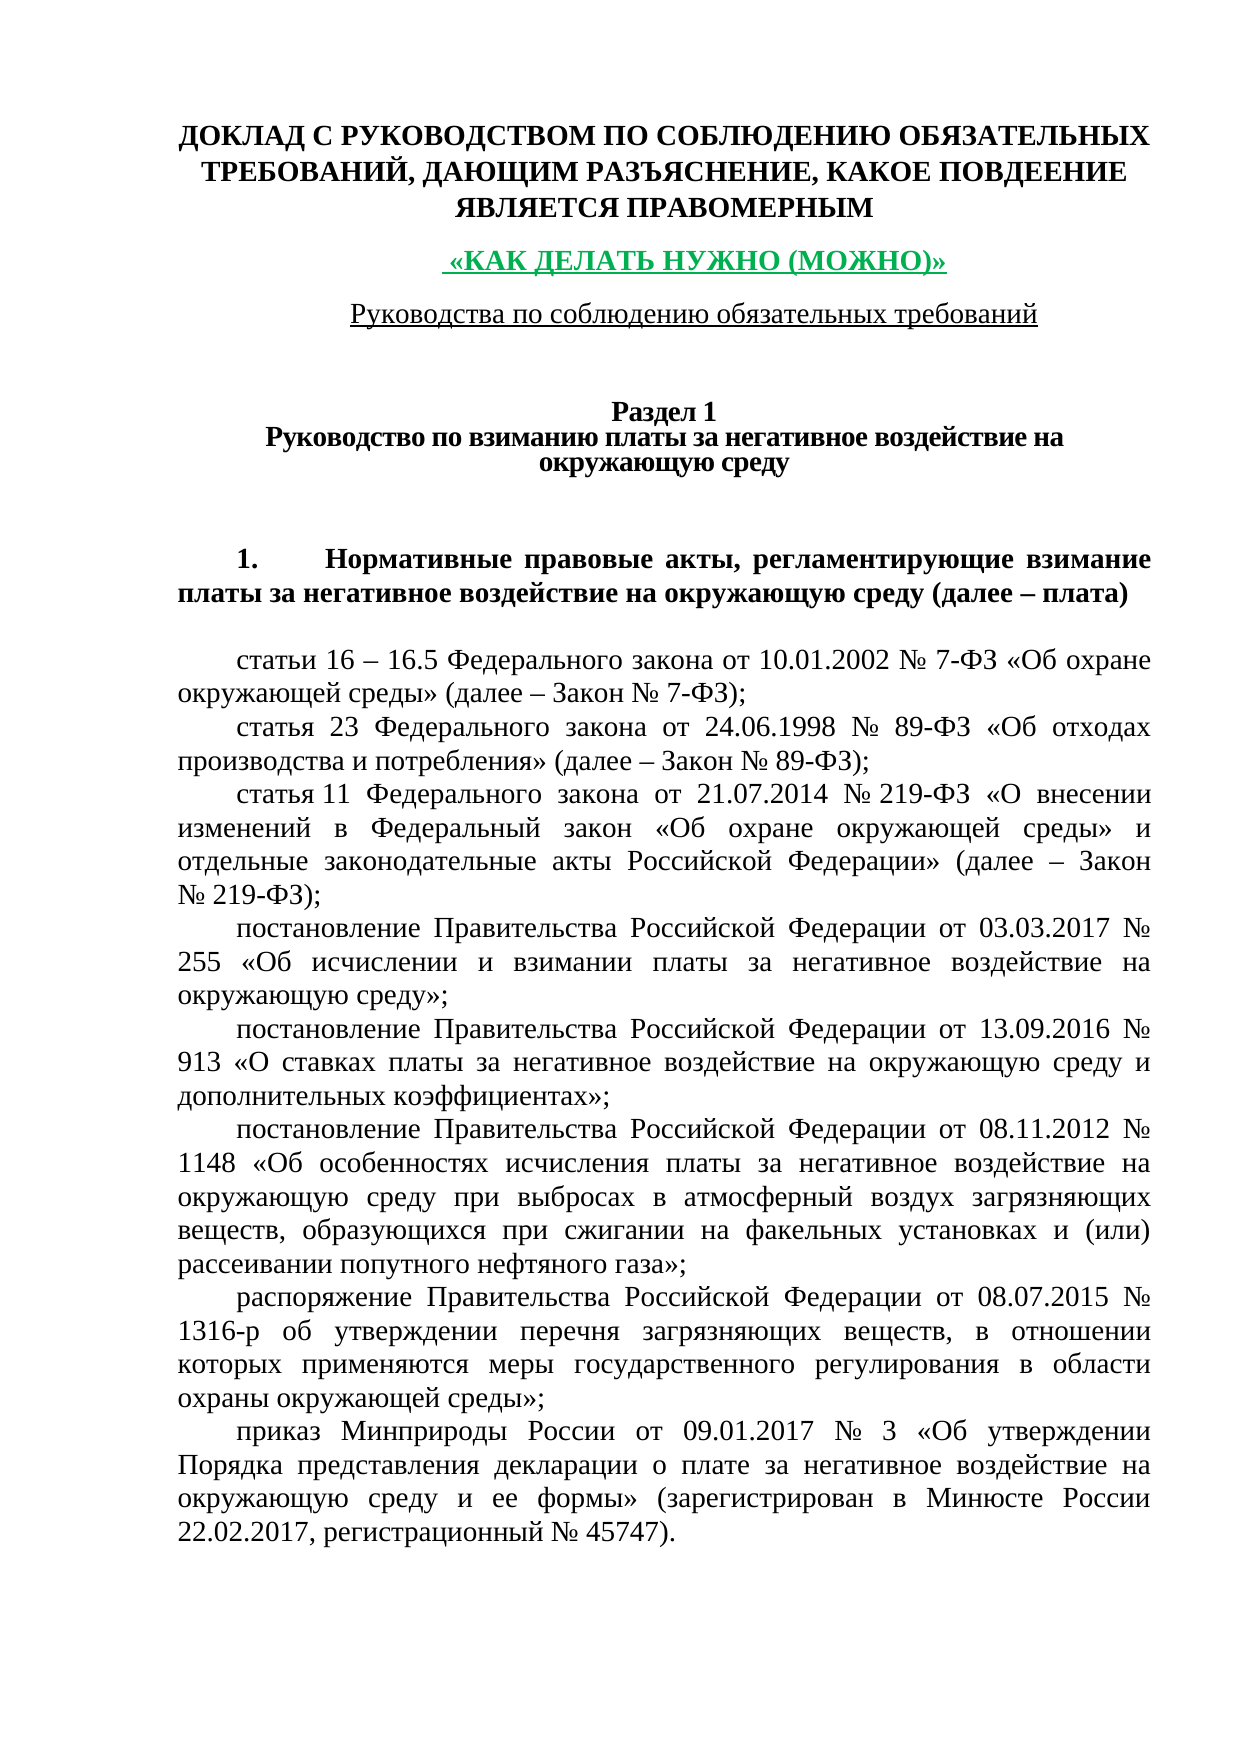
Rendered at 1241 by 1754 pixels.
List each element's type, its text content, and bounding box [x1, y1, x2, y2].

text ДОКЛАД С РУКОВОДСТВОМ ПО СОБЛЮДЕНИЮ ОБЯЗАТЕЛЬНЫХ ТРЕБОВАНИЙ, ДАЮЩИМ РАЗЪЯСНЕНИЕ, КАКОЕ ПОВДЕЕНИЕ ЯВЛЯЕТСЯ ПРАВОМЕРНЫМ [177, 118, 1152, 224]
text статья 11 Федерального закона от 21.07.2014 № 219-ФЗ «О внесении изменений в Федеральный закон «Об охране окружающей среды» и отдельные законодательные акты Российской Федерации» (далее – Закон № 219-ФЗ); [177, 776, 1152, 910]
text постановление Правительства Российской Федерации от 08.11.2012 № 1148 «Об особенностях исчисления платы за негативное воздействие на окружающую среду при выбросах в атмосферный воздух загрязняющих веществ, образующихся при сжигании на факельных установках и (или) рассеивании попутного нефтяного газа»; [177, 1112, 1152, 1279]
text Руководство по взиманию платы за негативное воздействие на окружающую среду [177, 427, 1152, 477]
text Руководства по соблюдению обязательных требований [177, 296, 1152, 329]
text статья 23 Федерального закона от 24.06.1998 № 89-ФЗ «Об отходах производства и потребления» (далее – Закон № 89-ФЗ); [177, 709, 1152, 776]
text приказ Минприроды России от 09.01.2017 № 3 «Об утверждении Порядка представления декларации о плате за негативное воздействие на окружающую среду и ее формы» (зарегистрирован в Минюсте России 22.02.2017, регистрационный № 45747). [177, 1413, 1152, 1548]
list Нормативные правовые акты, регламентирующие взимание платы за негативное воздействие на окружающую среду (далее – плата) [177, 541, 1152, 608]
text статьи 16 – 16.5 Федерального закона от 10.01.2002 № 7-ФЗ «Об охране окружающей среды» (далее – Закон № 7-ФЗ); [177, 642, 1152, 709]
text «КАК ДЕЛАТЬ НУЖНО (МОЖНО)» [177, 243, 1152, 277]
text постановление Правительства Российской Федерации от 13.09.2016 № 913 «О ставках платы за негативное воздействие на окружающую среду и дополнительных коэффициентах»; [177, 1011, 1152, 1112]
text постановление Правительства Российской Федерации от 03.03.2017 № 255 «Об исчислении и взимании платы за негативное воздействие на окружающую среду»; [177, 910, 1152, 1011]
text Раздел 1 [177, 402, 1152, 427]
text распоряжение Правительства Российской Федерации от 08.07.2015 № 1316-р об утверждении перечня загрязняющих веществ, в отношении которых применяются меры государственного регулирования в области охраны окружающей среды»; [177, 1279, 1152, 1413]
